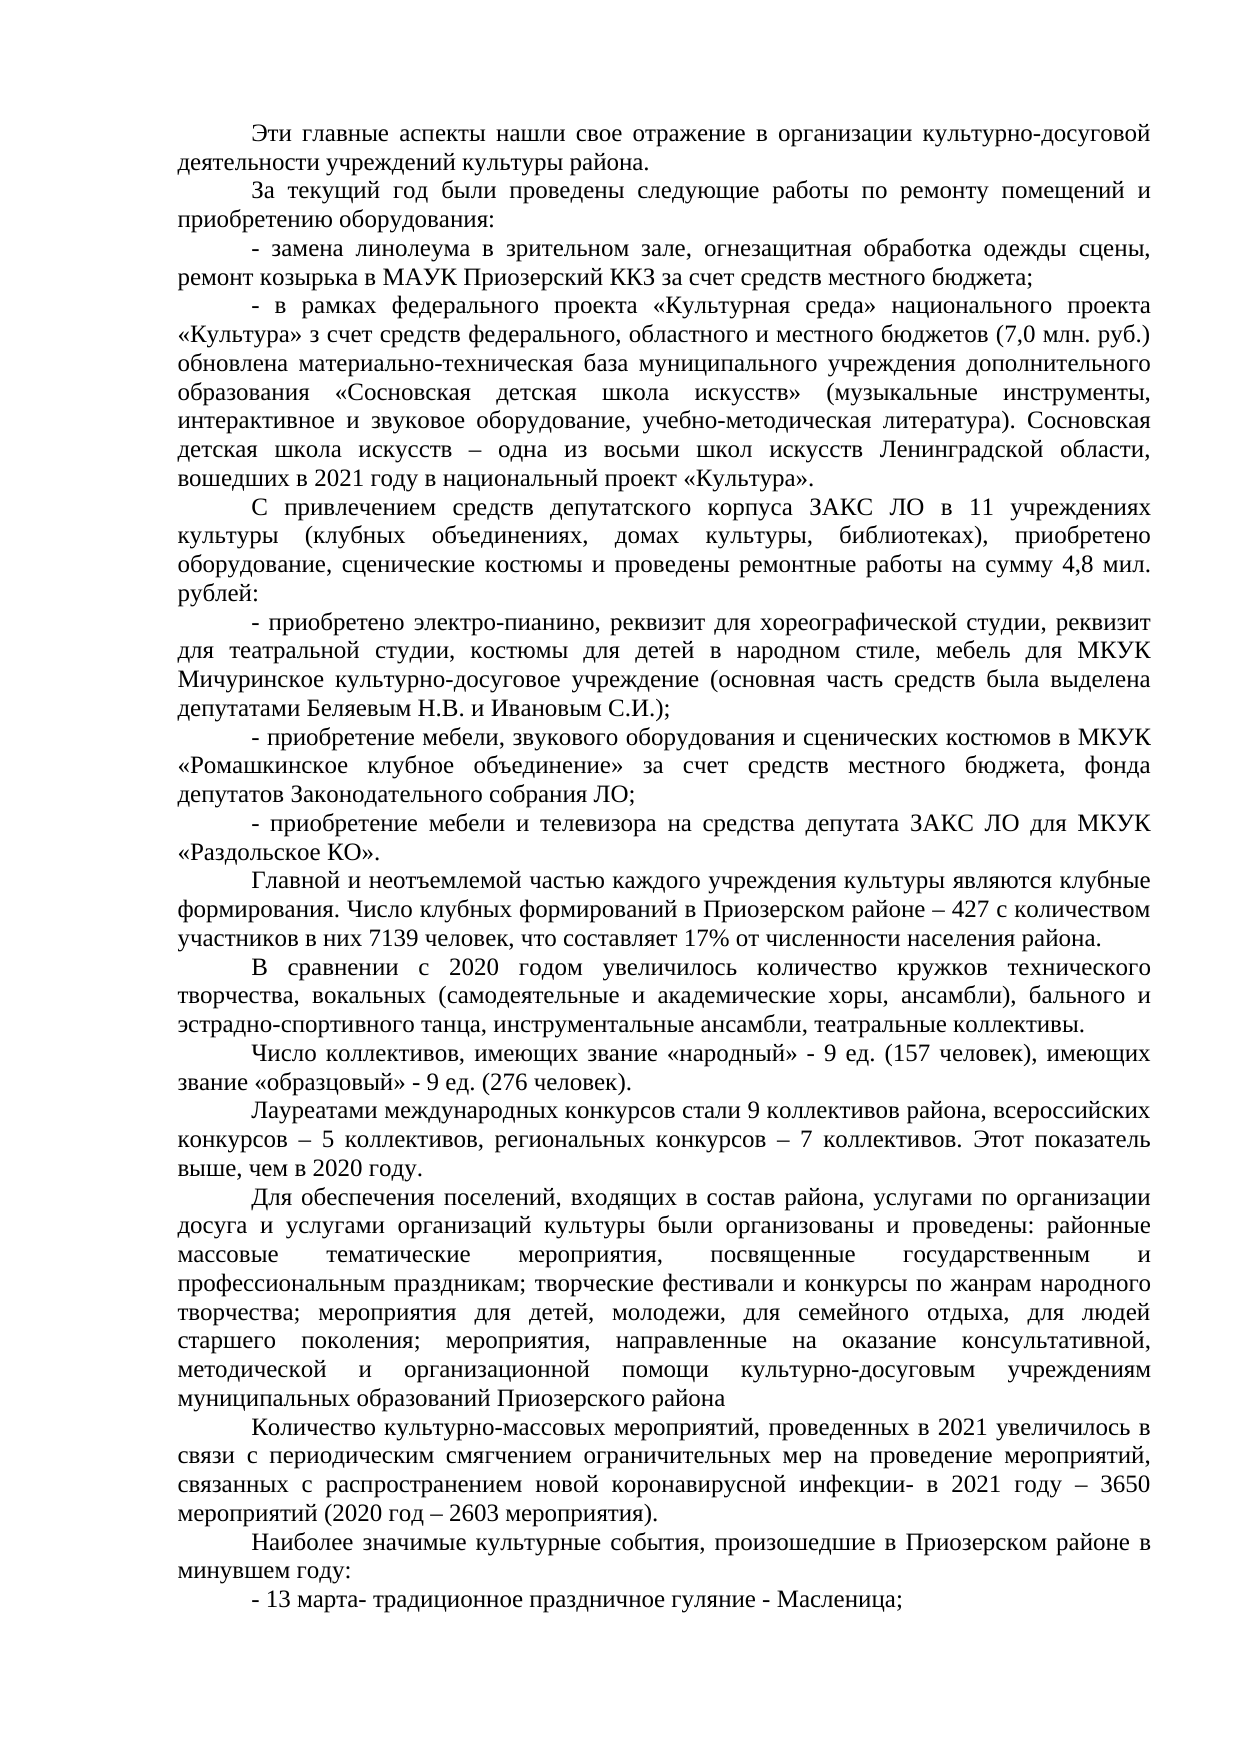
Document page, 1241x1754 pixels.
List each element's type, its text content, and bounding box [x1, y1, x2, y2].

text Главной и неотъемлемой частью каждого учреждения культуры являются клубные формирования. Число клубных формирований в Приозерском районе – 427 с количеством участников в них 7139 человек, что составляет 17% от численности населения района. [177, 866, 1152, 952]
text - приобретение мебели, звукового оборудования и сценических костюмов в МКУК «Ромашкинское клубное объединение» за счет средств местного бюджета, фонда депутатов Законодательного собрания ЛО; [177, 722, 1152, 808]
text Лауреатами международных конкурсов стали 9 коллективов района, всероссийских конкурсов – 5 коллективов, региональных конкурсов – 7 коллективов. Этот показатель выше, чем в 2020 году. [177, 1096, 1152, 1182]
text Для обеспечения поселений, входящих в состав района, услугами по организации досуга и услугами организаций культуры были организованы и проведены: районные массовые тематические мероприятия, посвященные государственным и профессиональным праздникам; творческие фестивали и конкурсы по жанрам народного творчества; мероприятия для детей, молодежи, для семейного отдыха, для людей старшего поколения; мероприятия, направленные на оказание консультативной, методической и организационной помощи культурно-досуговым учреждениям муниципальных образований Приозерского района [177, 1182, 1152, 1412]
text Наиболее значимые культурные события, произошедшие в Приозерском районе в минувшем году: [177, 1527, 1152, 1584]
text Число коллективов, имеющих звание «народный» - 9 ед. (157 человек), имеющих звание «образцовый» - 9 ед. (276 человек). [177, 1038, 1152, 1096]
text С привлечением средств депутатского корпуса ЗАКС ЛО в 11 учреждениях культуры (клубных объединениях, домах культуры, библиотеках), приобретено оборудование, сценические костюмы и проведены ремонтные работы на сумму 4,8 мил. рублей: [177, 492, 1152, 607]
text В сравнении с 2020 годом увеличилось количество кружков технического творчества, вокальных (самодеятельные и академические хоры, ансамбли), бального и эстрадно-спортивного танца, инструментальные ансамбли, театральные коллективы. [177, 952, 1152, 1038]
text - замена линолеума в зрительном зале, огнезащитная обработка одежды сцены, ремонт козырька в МАУК Приозерский ККЗ за счет средств местного бюджета; [177, 233, 1152, 291]
text - 13 марта- традиционное праздничное гуляние - Масленица; [177, 1584, 1152, 1613]
text Эти главные аспекты нашли свое отражение в организации культурно-досуговой деятельности учреждений культуры района. [177, 118, 1152, 176]
text Количество культурно-массовых мероприятий, проведенных в 2021 увеличилось в связи с периодическим смягчением ограничительных мер на проведение мероприятий, связанных с распространением новой коронавирусной инфекции- в 2021 году – 3650 мероприятий (2020 год – 2603 мероприятия). [177, 1412, 1152, 1527]
text - приобретено электро-пианино, реквизит для хореографической студии, реквизит для театральной студии, костюмы для детей в народном стиле, мебель для МКУК Мичуринское культурно-досуговое учреждение (основная часть средств была выделена депутатами Беляевым Н.В. и Ивановым С.И.); [177, 607, 1152, 722]
text - в рамках федерального проекта «Культурная среда» национального проекта «Культура» з счет средств федерального, областного и местного бюджетов (7,0 млн. руб.) обновлена материально-техническая база муниципального учреждения дополнительного образования «Сосновская детская школа искусств» (музыкальные инструменты, интерактивное и звуковое оборудование, учебно-методическая литература). Сосновская детская школа искусств – одна из восьми школ искусств Ленинградской области, вошедших в 2021 году в национальный проект «Культура». [177, 291, 1152, 492]
text За текущий год были проведены следующие работы по ремонту помещений и приобретению оборудования: [177, 176, 1152, 233]
text - приобретение мебели и телевизора на средства депутата ЗАКС ЛО для МКУК «Раздольское КО». [177, 808, 1152, 866]
